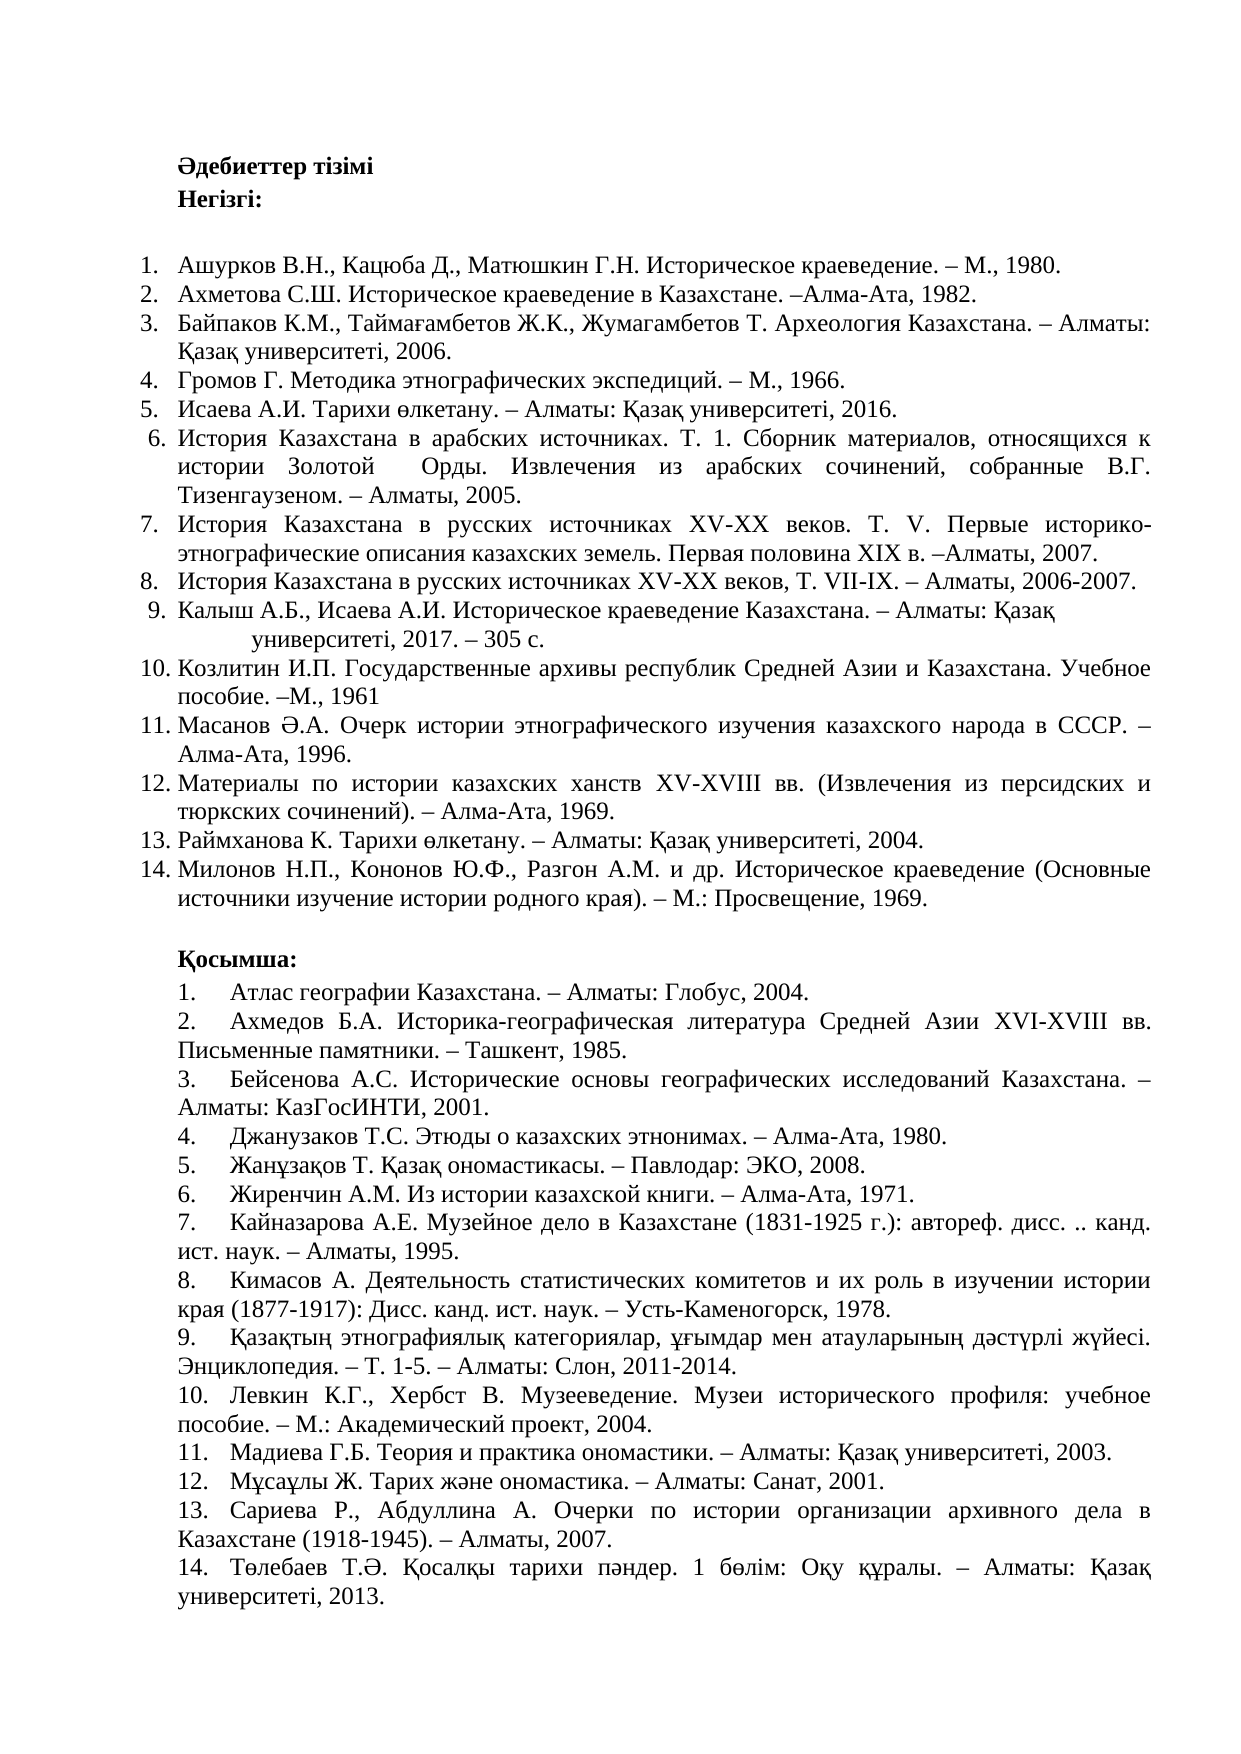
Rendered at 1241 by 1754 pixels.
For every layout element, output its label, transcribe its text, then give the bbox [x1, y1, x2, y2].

list Раймханова К. Тарихи өлкетану. – Алматы: Қазақ университеті, 2004. [140, 825, 1152, 854]
list Мұсаұлы Ж. Тарих және ономастика. – Алматы: Санат, 2001. [177, 1466, 1152, 1495]
list Байпаков К.М., Таймағамбетов Ж.К., Жумагамбетов Т. Археология Казахстана. – Алматы: Қазақ университеті, 2006. [140, 308, 1152, 365]
list Кайназарова А.Е. Музейное дело в Казахстане (1831-1925 г.): автореф. дисс. .. канд. ист. наук. – Алматы, 1995. [177, 1207, 1152, 1265]
list Исаева А.И. Тарихи өлкетану. – Алматы: Қазақ университеті, 2016. [140, 394, 1152, 423]
list Кимасов А. Деятельность статистических комитетов и их роль в изучении истории края (1877-1917): Дисс. канд. ист. наук. – Усть-Каменогорск, 1978. [177, 1265, 1152, 1322]
list Ахмедов Б.А. Историка-географическая литература Средней Азии XVI-XVIII вв. Письменные памятники. – Ташкент, 1985. [177, 1006, 1152, 1064]
list Ахметова С.Ш. Историческое краеведение в Казахстане. –Алма-Ата, 1982. [140, 279, 1152, 308]
list Жиренчин А.М. Из истории казахской книги. – Алма-Ата, 1971. [177, 1179, 1152, 1207]
list Милонов Н.П., Кононов Ю.Ф., Разгон А.М. и др. Историческое краеведение (Основные источники изучение истории родного края). – М.: Просвещение, 1969. [140, 854, 1152, 911]
list Атлас географии Казахстана. – Алматы: Глобус, 2004. [177, 977, 1152, 1006]
list Громов Г. Методика этнографических экспедиций. – М., 1966. [140, 365, 1152, 394]
list Ашурков В.Н., Кацюба Д., Матюшкин Г.Н. Историческое краеведение. – М., 1980. [140, 250, 1152, 279]
list Калыш А.Б., Исаева А.И. Историческое краеведение Казахстана. – Алматы: Қазақ университеті, 2017. – 305 с. [148, 595, 1152, 653]
list Левкин К.Г., Хербст В. Музееведение. Музеи исторического профиля: учебное пособие. – М.: Академический проект, 2004. [177, 1380, 1152, 1437]
list История Казахстана в русских источниках XV-XX веков, Т. VII-IX. – Алматы, 2006-2007. [140, 566, 1152, 595]
list Козлитин И.П. Государственные архивы республик Средней Азии и Казахстана. Учебное пособие. –М., 1961 [140, 653, 1152, 710]
list Джанузаков Т.С. Этюды о казахских этнонимах. – Алма-Ата, 1980. [177, 1121, 1152, 1150]
list История Казахстана в арабских источниках. Т. 1. Сборник материалов, относящихся к истории Золотой Орды. Извлечения из арабских сочинений, собранные В.Г. Тизенгаузеном. – Алматы, 2005. [148, 423, 1152, 509]
list Материалы по истории казахских ханств XV-XVIII вв. (Извлечения из персидских и тюркских сочинений). – Алма-Ата, 1969. [140, 768, 1152, 825]
list Сариева Р., Абдуллина А. Очерки по истории организации архивного дела в Казахстане (1918-1945). – Алматы, 2007. [177, 1495, 1152, 1552]
list Қазақтың этнографиялық категориялар, ұғымдар мен атауларының дәстүрлі жүйесі. Энциклопедия. – Т. 1-5. – Алматы: Слон, 2011-2014. [177, 1322, 1152, 1380]
list История Казахстана в русских источниках XV-XX веков. Т. V. Первые историко-этнографические описания казахских земель. Первая половина ХІХ в. –Алматы, 2007. [140, 509, 1152, 566]
text Қосымша: [177, 944, 1152, 973]
list Төлебаев Т.Ә. Қосалқы тарихи пәндер. 1 бөлім: Оқу құралы. – Алматы: Қазақ университеті, 2013. [177, 1552, 1152, 1610]
list Жанұзақов Т. Қазақ ономастикасы. – Павлодар: ЭКО, 2008. [177, 1150, 1152, 1179]
list Масанов Ә.А. Очерк истории этнографического изучения казахского народа в СССР. – Алма-Ата, 1996. [140, 710, 1152, 768]
list Мадиева Г.Б. Теория и практика ономастики. – Алматы: Қазақ университеті, 2003. [177, 1437, 1152, 1466]
text Әдебиеттер тізімі [177, 151, 1152, 180]
text Негізгі: [177, 184, 1152, 213]
list Бейсенова А.С. Исторические основы географических исследований Казахстана. – Алматы: КазГосИНТИ, 2001. [177, 1064, 1152, 1121]
